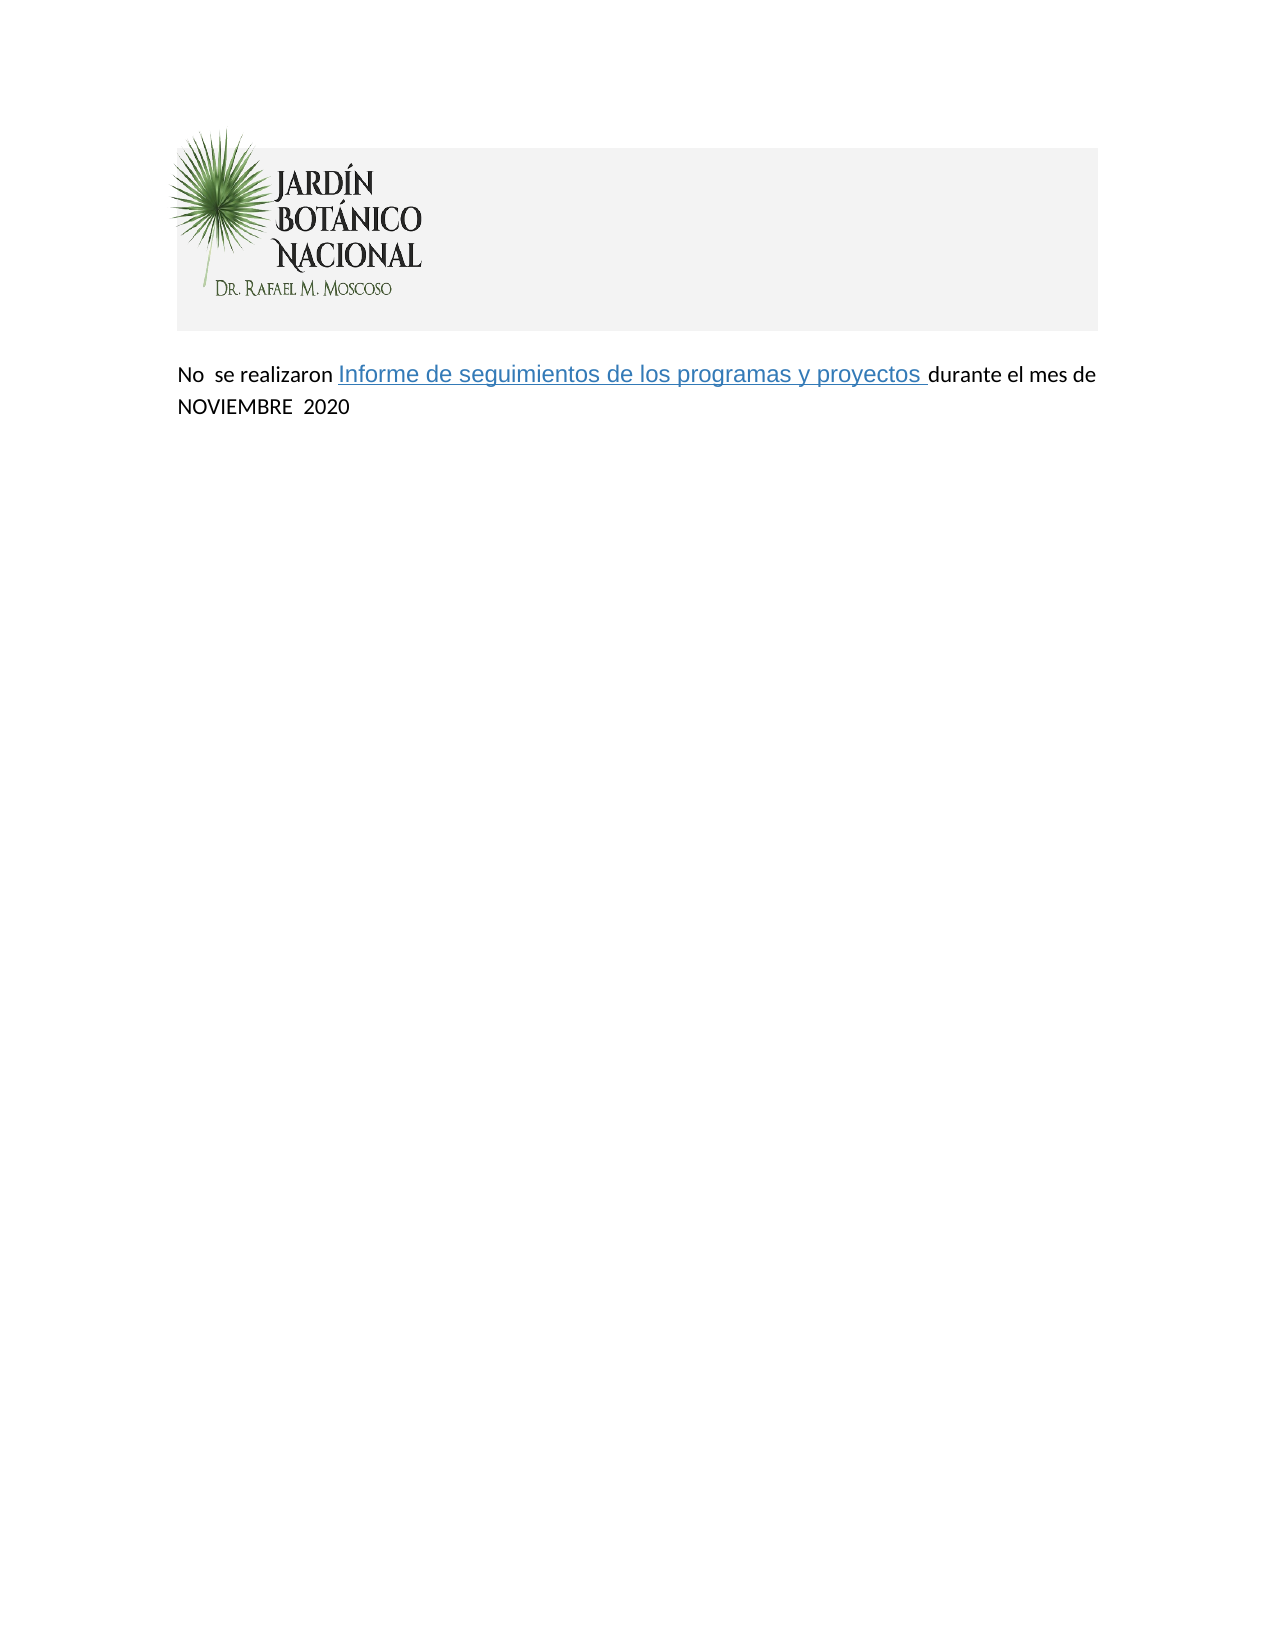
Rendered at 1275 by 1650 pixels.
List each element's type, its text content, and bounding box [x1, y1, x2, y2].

picture [136, 70, 451, 351]
text No se realizaron Informe de seguimientos de los programas y proyectos durante el mes de NOVIEMBRE 2020 [177, 360, 1098, 421]
